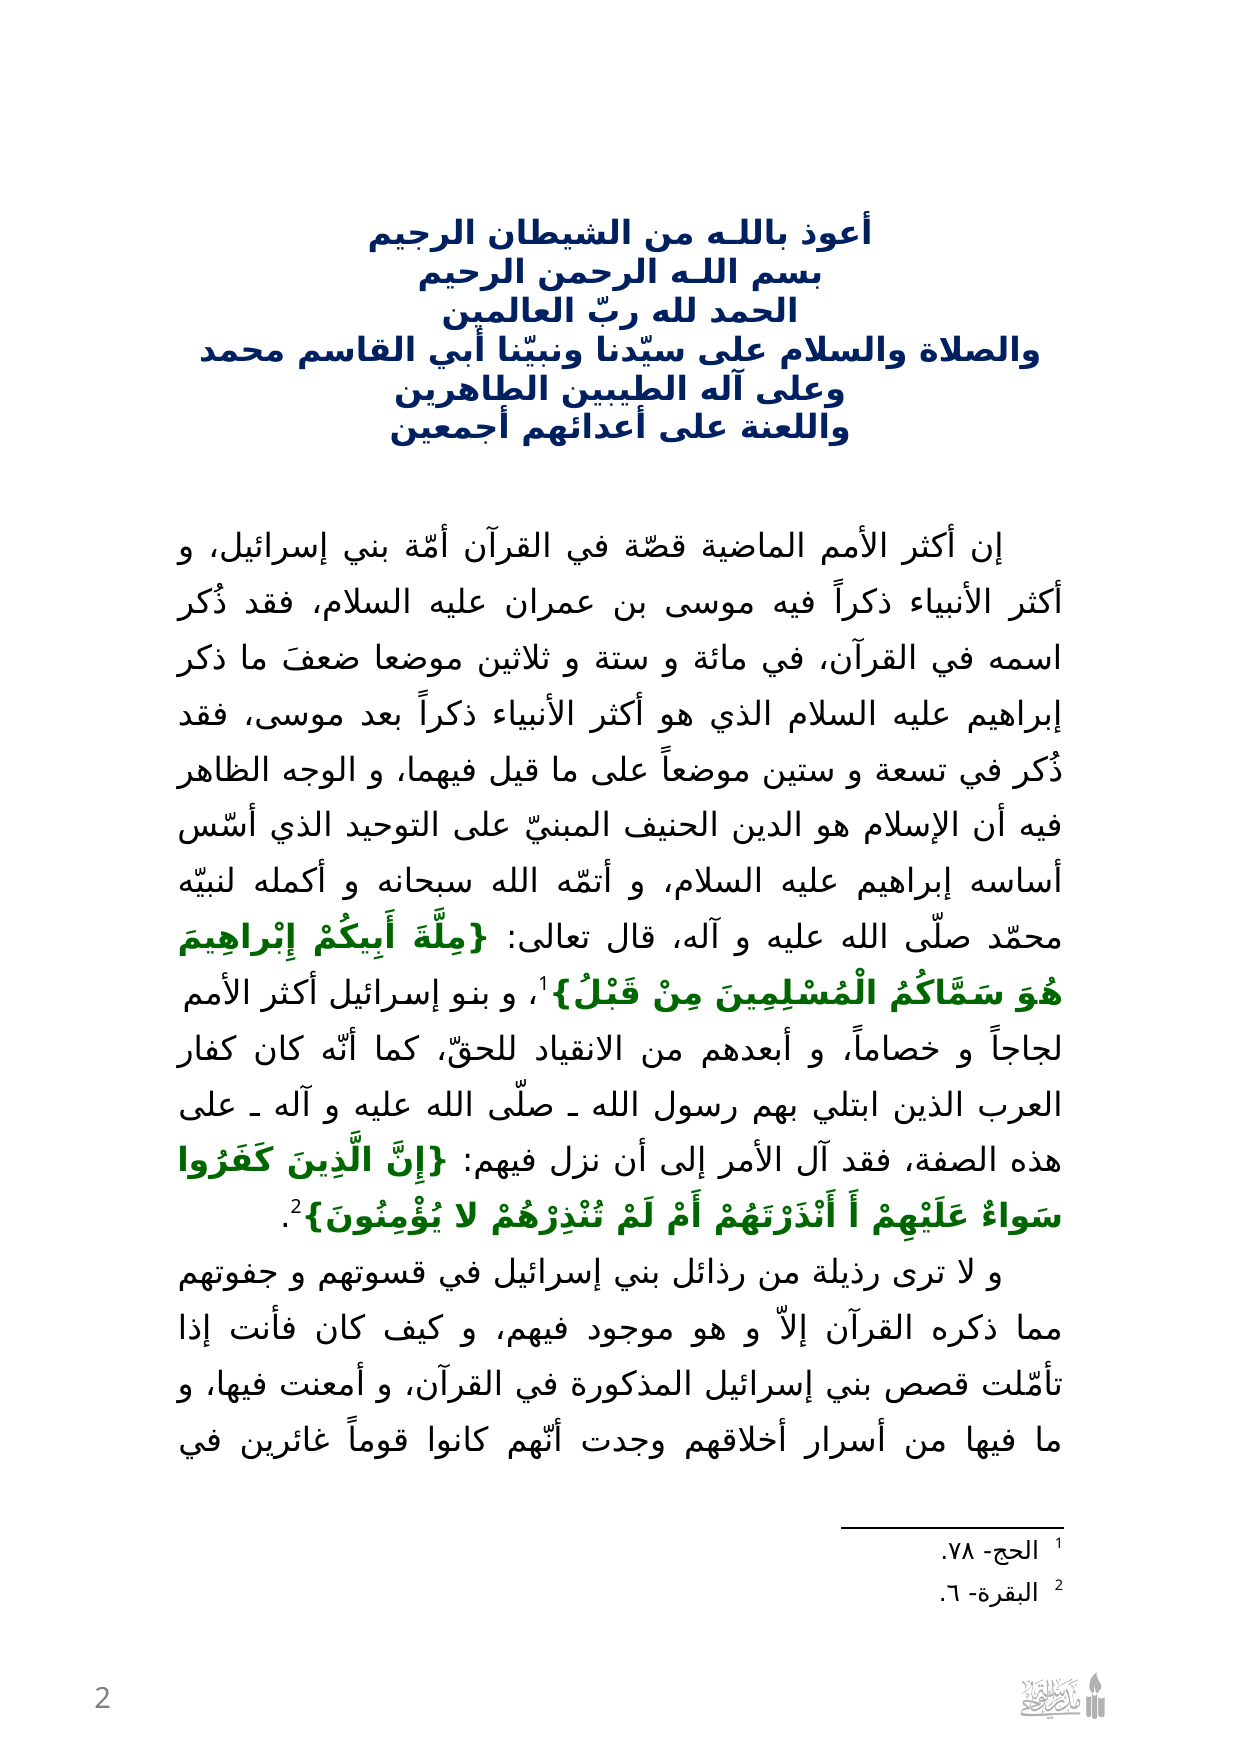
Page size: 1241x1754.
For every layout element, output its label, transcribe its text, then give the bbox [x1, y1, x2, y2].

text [177, 1250, 1063, 1473]
text وعلى آله الطيبين الطاهرين [177, 369, 1063, 408]
picture [1020, 1672, 1105, 1719]
text بسم اللـه الرحمن الرحيم [177, 252, 1063, 291]
text أعوذ باللـه من الشيطان الرجيم [177, 213, 1063, 252]
text إن أكثر الأمم الماضية قصّة في القرآن أمّة بني إسرائيل، و أكثر الأنبياء ذكراً فيه موسى بن عمران عليه السلام، فقد ذُكر اسمه في القرآن، في مائة و ستة و ثلاثين موضعا ضعفَ ما ذكر إبراهيم عليه السلام الذي هو أكثر الأنبياء ذكراً بعد موسى، فقد ذُكر في تسعة و ستين موضعاً على ما قيل فيهما، و الوجه الظاهر فيه أن الإسلام هو الدين الحنيف المبنيّ على التوحيد الذي أسّس أساسه إبراهيم عليه السلام، و أتمّه الله سبحانه و أكمله لنبيّه محمّد صلّى الله عليه و آله، قال تعالى: {مِلَّةَ أَبِيكُمْ إِبْراهِيمَ هُوَ سَمَّاكُمُ الْمُسْلِمِينَ مِنْ قَبْلُ}، و بنو إسرائيل أكثر الأمم لجاجاً و خصاماً، و أبعدهم من الانقياد للحقّ، كما أنّه كان كفار العرب الذين ابتلي بهم رسول الله ـ صلّى الله عليه و آله ـ على هذه الصفة، فقد آل الأمر إلى أن نزل فيهم: {إِنَّ الَّذِينَ كَفَرُوا سَواءٌ عَلَيْهِمْ أَ أَنْذَرْتَهُمْ أَمْ لَمْ تُنْذِرْهُمْ لا يُؤْمِنُونَ}. [177, 524, 1063, 1250]
text الحمد لله ربّ العالمين [177, 291, 1063, 330]
text والصلاة والسلام على سيّدنا ونبيّنا أبي القاسم محمد [177, 330, 1063, 369]
text واللعنة على أعدائهم أجمعين [177, 408, 1063, 447]
